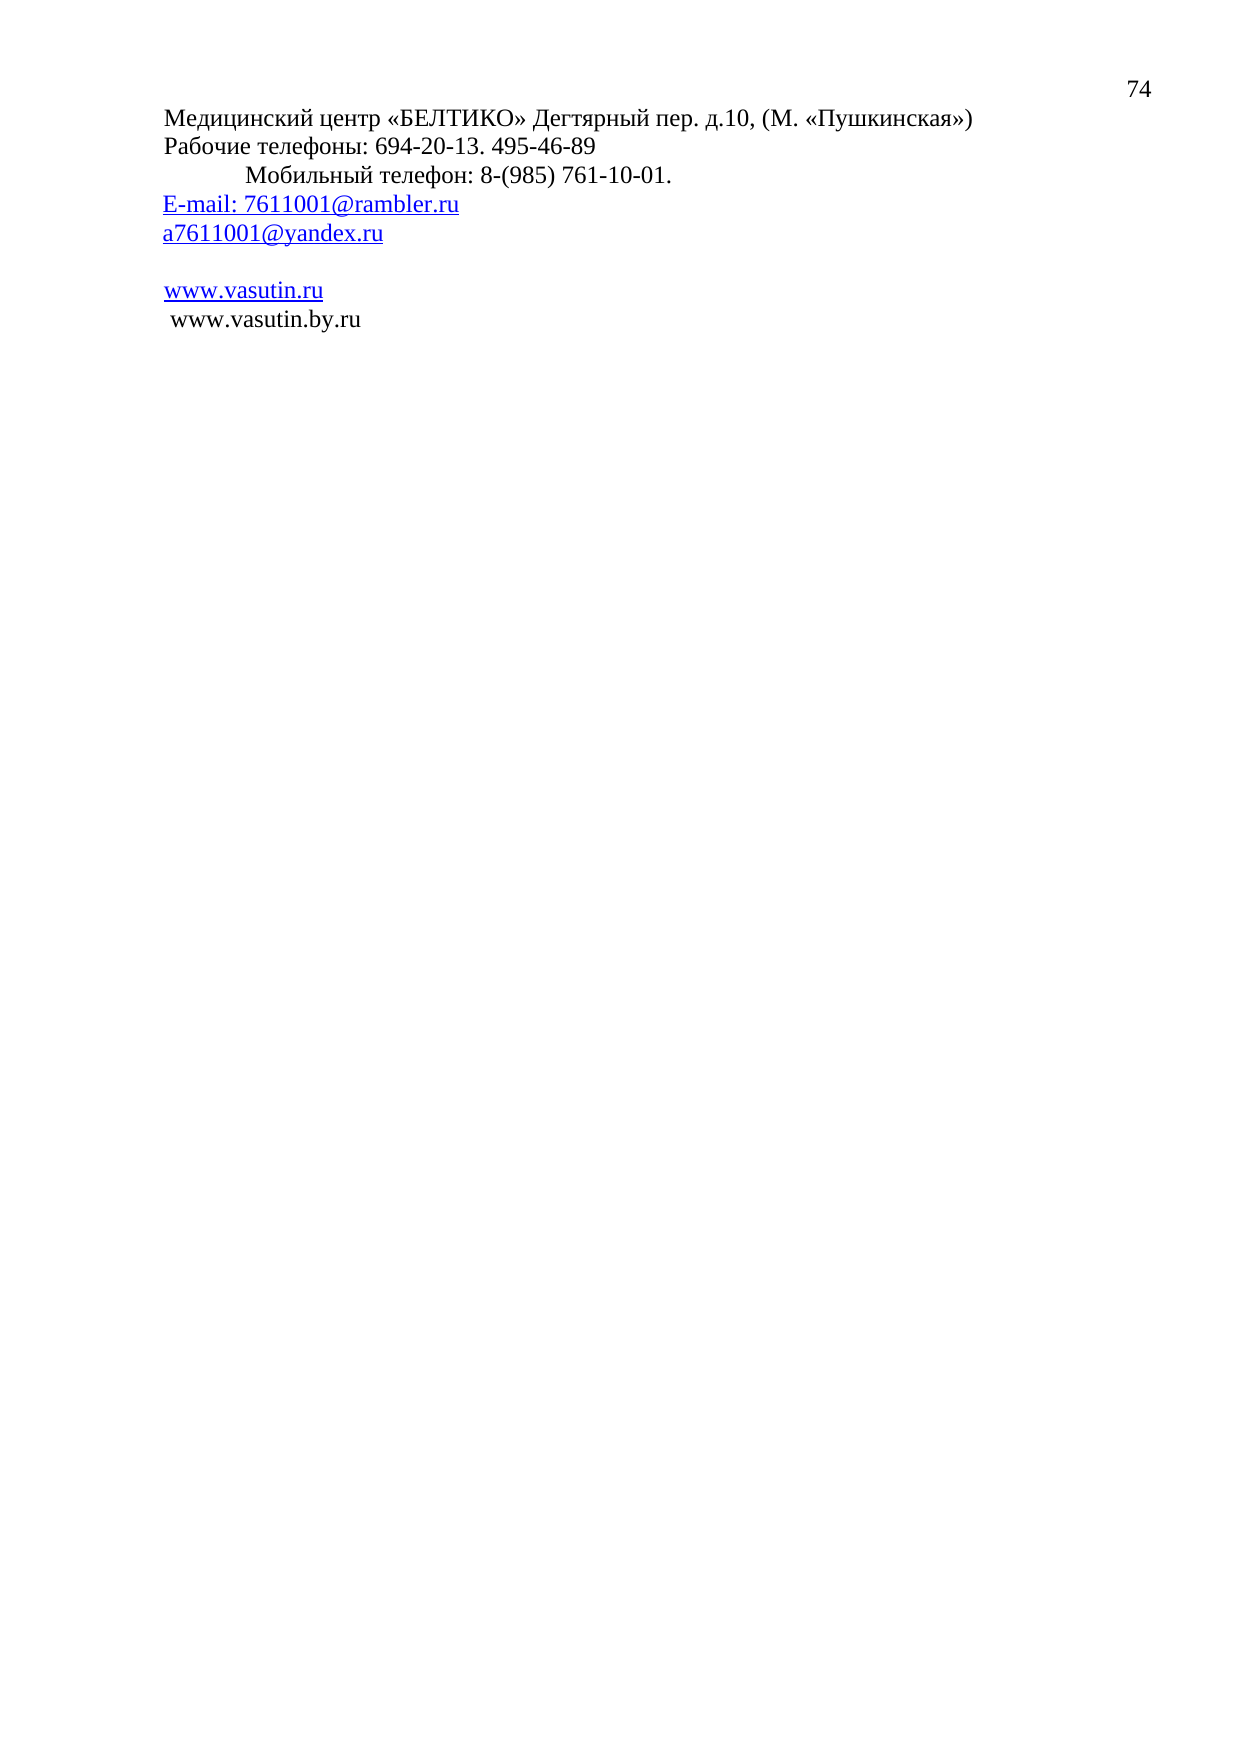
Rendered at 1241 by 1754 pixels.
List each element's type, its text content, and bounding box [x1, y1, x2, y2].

text Мобильный телефон: 8-(985) 761-10-01. [89, 160, 1152, 189]
text www.vasutin.ru [89, 275, 1152, 304]
text a7611001@yandex.ru [89, 218, 1152, 246]
text Медицинский центр «БЕЛТИКО» Дегтярный пер. д.10, (М. «Пушкинская») [89, 103, 1152, 131]
text Рабочие телефоны: 694-20-13. 495-46-89 [89, 131, 1152, 160]
text www.vasutin.by.ru [89, 304, 1152, 333]
text E-mail: 7611001@rambler.ru [89, 189, 1152, 218]
